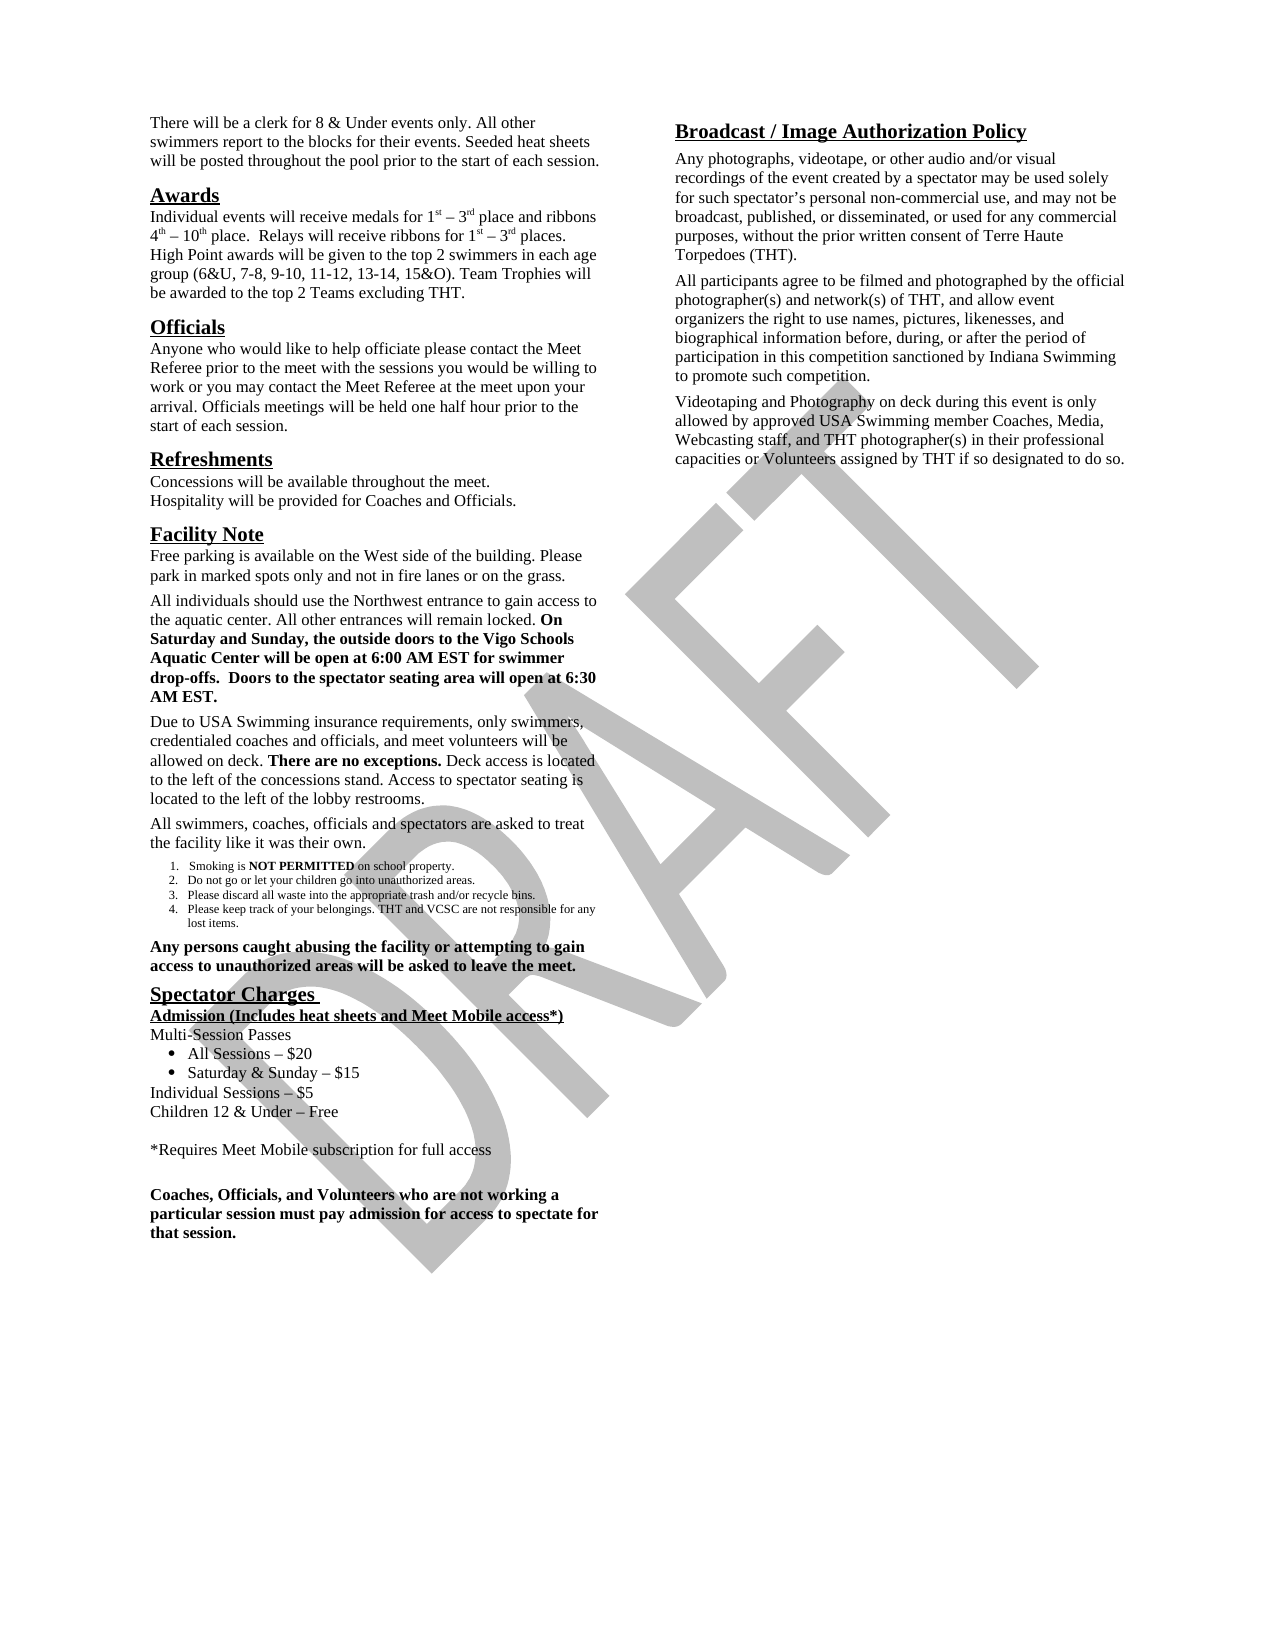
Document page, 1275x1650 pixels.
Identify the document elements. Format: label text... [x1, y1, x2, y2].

text Admission (Includes heat sheets and Meet Mobile access*) [150, 1006, 600, 1025]
text Officials [150, 315, 600, 339]
list Please discard all waste into the appropriate trash and/or recycle bins. [169, 887, 600, 902]
text All individuals should use the Northwest entrance to gain access to the aquatic center. All other entrances will remain locked. On Saturday and Sunday, the outside doors to the Vigo Schools Aquatic Center will be open at 6:00 AM EST for swimmer drop-offs. Doors to the spectator seating area will open at 6:30 AM EST. [150, 591, 600, 706]
text Awards [150, 182, 600, 207]
text Multi-Session Passes [150, 1025, 600, 1044]
text *Requires Meet Mobile subscription for full access [150, 1140, 600, 1159]
text Coaches, Officials, and Volunteers who are not working a particular session must pay admission for access to spectate for that session. [150, 1184, 600, 1242]
list Do not go or let your children go into unauthorized areas. [169, 873, 600, 887]
text Hospitality will be provided for Coaches and Officials. [150, 491, 600, 510]
text All participants agree to be filmed and photographed by the official photographer(s) and network(s) of THT, and allow event organizers the right to use names, pictures, likenesses, and biographical information before, during, or after the period of participation in this competition sanctioned by Indiana Swimming to promote such competition. [675, 270, 1125, 385]
text Broadcast / Image Authorization Policy [675, 119, 1125, 143]
text Anyone who would like to help officiate please contact the Meet Referee prior to the meet with the sessions you would be willing to work or you may contact the Meet Referee at the meet upon your arrival. Officials meetings will be held one half hour prior to the start of each session. [150, 339, 600, 435]
text Due to USA Swimming insurance requirements, only swimmers, credentialed coaches and officials, and meet volunteers will be allowed on deck. There are no exceptions. Deck access is located to the left of the concessions stand. Access to spectator seating is located to the left of the lobby restrooms. [150, 712, 600, 808]
text Individual Sessions – $5 [150, 1082, 600, 1102]
text Videotaping and Photography on deck during this event is only allowed by approved USA Swimming member Coaches, Media, Webcasting staff, and THT photographer(s) in their professional capacities or Volunteers assigned by THT if so designated to do so. [675, 392, 1125, 468]
text There will be a clerk for 8 & Under events only. All other swimmers report to the blocks for their events. Seeded heat sheets will be posted throughout the pool prior to the start of each session. [150, 112, 600, 170]
list Saturday & Sunday – $15 [169, 1063, 600, 1082]
text Any photographs, videotape, or other audio and/or visual recordings of the event created by a spectator may be used solely for such spectator’s personal non-commercial use, and may not be broadcast, published, or disseminated, or used for any commercial purposes, without the prior written consent of Terre Haute Torpedoes (THT). [675, 149, 1125, 264]
text Any persons caught abusing the facility or attempting to gain access to unauthorized areas will be asked to leave the meet. [150, 937, 600, 975]
text Free parking is available on the West side of the building. Please park in marked spots only and not in fire lanes or on the grass. [150, 546, 600, 584]
text All swimmers, coaches, officials and spectators are asked to treat the facility like it was their own. [150, 814, 600, 852]
text Spectator Charges [150, 981, 600, 1006]
list Smoking is NOT PERMITTED on school property. [169, 859, 600, 873]
text Concessions will be available throughout the meet. [150, 471, 600, 491]
list Please keep track of your belongings. THT and VCSC are not responsible for any lost items. [169, 902, 600, 931]
text Refreshments [150, 447, 600, 471]
text Children 12 & Under – Free [150, 1102, 600, 1121]
list All Sessions – $20 [169, 1044, 600, 1063]
text Individual events will receive medals for 1st – 3rd place and ribbons 4th – 10th place. Relays will receive ribbons for 1st – 3rd places. High Point awards will be given to the top 2 swimmers in each age group (6&U, 7-8, 9-10, 11-12, 13-14, 15&O). Team Trophies will be awarded to the top 2 Teams excluding THT. [150, 207, 600, 302]
text Facility Note [150, 522, 600, 546]
